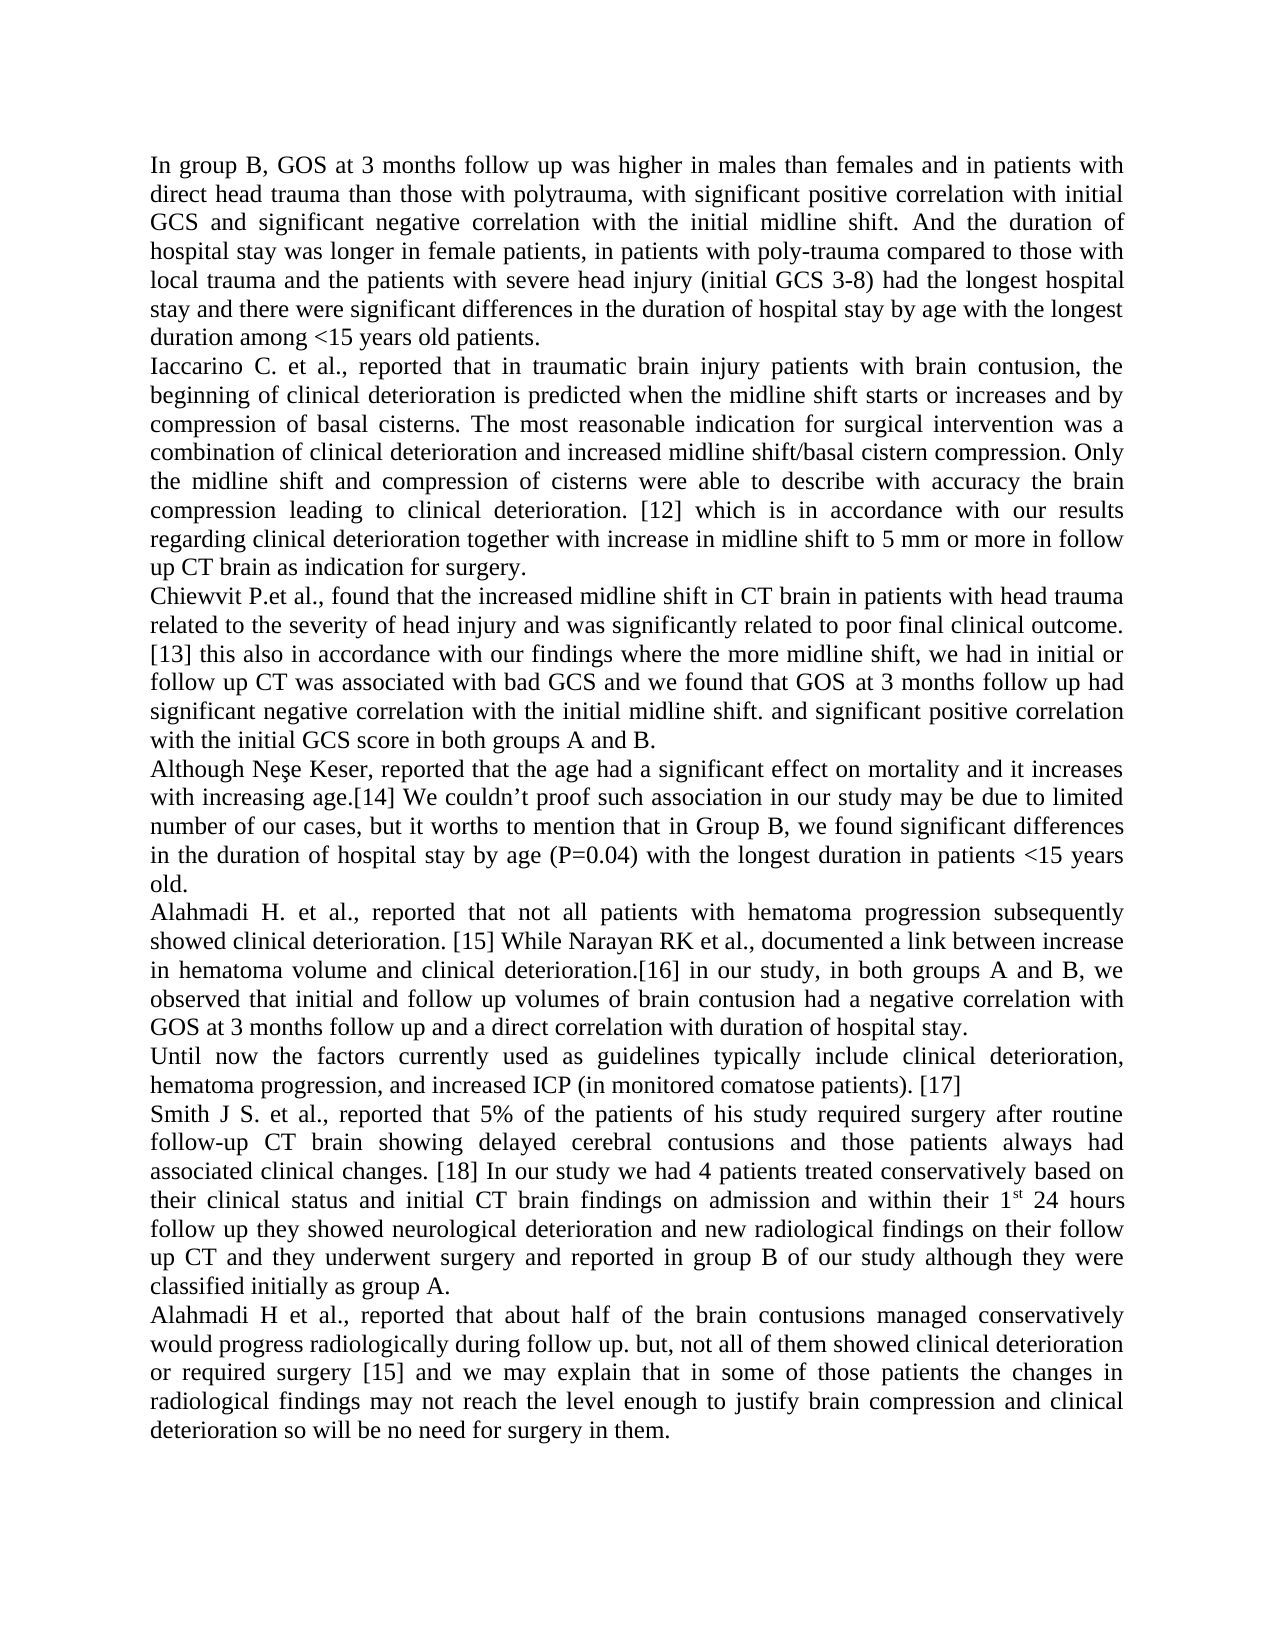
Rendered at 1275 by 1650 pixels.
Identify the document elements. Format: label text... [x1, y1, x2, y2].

text Smith J S. et al., reported that 5% of the patients of his study required surgery after routine follow-up CT brain showing delayed cerebral contusions and those patients always had associated clinical changes. [18] In our study we had 4 patients treated conservatively based on their clinical status and initial CT brain findings on admission and within their 1st 24 hours follow up they showed neurological deterioration and new radiological findings on their follow up CT and they underwent surgery and reported in group B of our study although they were classified initially as group A. [150, 1099, 1125, 1300]
text Iaccarino C. et al., reported that in traumatic brain injury patients with brain contusion, the beginning of clinical deterioration is predicted when the midline shift starts or increases and by compression of basal cisterns. The most reasonable indication for surgical intervention was a combination of clinical deterioration and increased midline shift/basal cistern compression. Only the midline shift and compression of cisterns were able to describe with accuracy the brain compression leading to clinical deterioration. [12] which is in accordance with our results regarding clinical deterioration together with increase in midline shift to 5 mm or more in follow up CT brain as indication for surgery. [150, 351, 1125, 581]
text Chiewvit P.et al., found that the increased midline shift in CT brain in patients with head trauma related to the severity of head injury and was significantly related to poor final clinical outcome. [13] this also in accordance with our findings where the more midline shift, we had in initial or follow up CT was associated with bad GCS and we found that GOS at 3 months follow up had significant negative correlation with the initial midline shift. and significant positive correlation with the initial GCS score in both groups A and B. [150, 581, 1125, 754]
text In group B, GOS at 3 months follow up was higher in males than females and in patients with direct head trauma than those with polytrauma, with significant positive correlation with initial GCS and significant negative correlation with the initial midline shift. And the duration of hospital stay was longer in female patients, in patients with poly-trauma compared to those with local trauma and the patients with severe head injury (initial GCS 3-8) had the longest hospital stay and there were significant differences in the duration of hospital stay by age with the longest duration among <15 years old patients. [150, 150, 1125, 351]
text Although Neşe Keser, reported that the age had a significant effect on mortality and it increases with increasing age.[14] We couldn’t proof such association in our study may be due to limited number of our cases, but it worths to mention that in Group B, we found significant differences in the duration of hospital stay by age (P=0.04) with the longest duration in patients <15 years old. [150, 754, 1125, 897]
text Alahmadi H. et al., reported that not all patients with hematoma progression subsequently showed clinical deterioration. [15] While Narayan RK et al., documented a link between increase in hematoma volume and clinical deterioration.[16] in our study, in both groups A and B, we observed that initial and follow up volumes of brain contusion had a negative correlation with GOS at 3 months follow up and a direct correlation with duration of hospital stay. [150, 897, 1125, 1041]
text Alahmadi H et al., reported that about half of the brain contusions managed conservatively would progress radiologically during follow up. but, not all of them showed clinical deterioration or required surgery [15] and we may explain that in some of those patients the changes in radiological findings may not reach the level enough to justify brain compression and clinical deterioration so will be no need for surgery in them. [150, 1300, 1125, 1444]
text Until now the factors currently used as guidelines typically include clinical deterioration, hematoma progression, and increased ICP (in monitored comatose patients). [17] [150, 1041, 1125, 1099]
